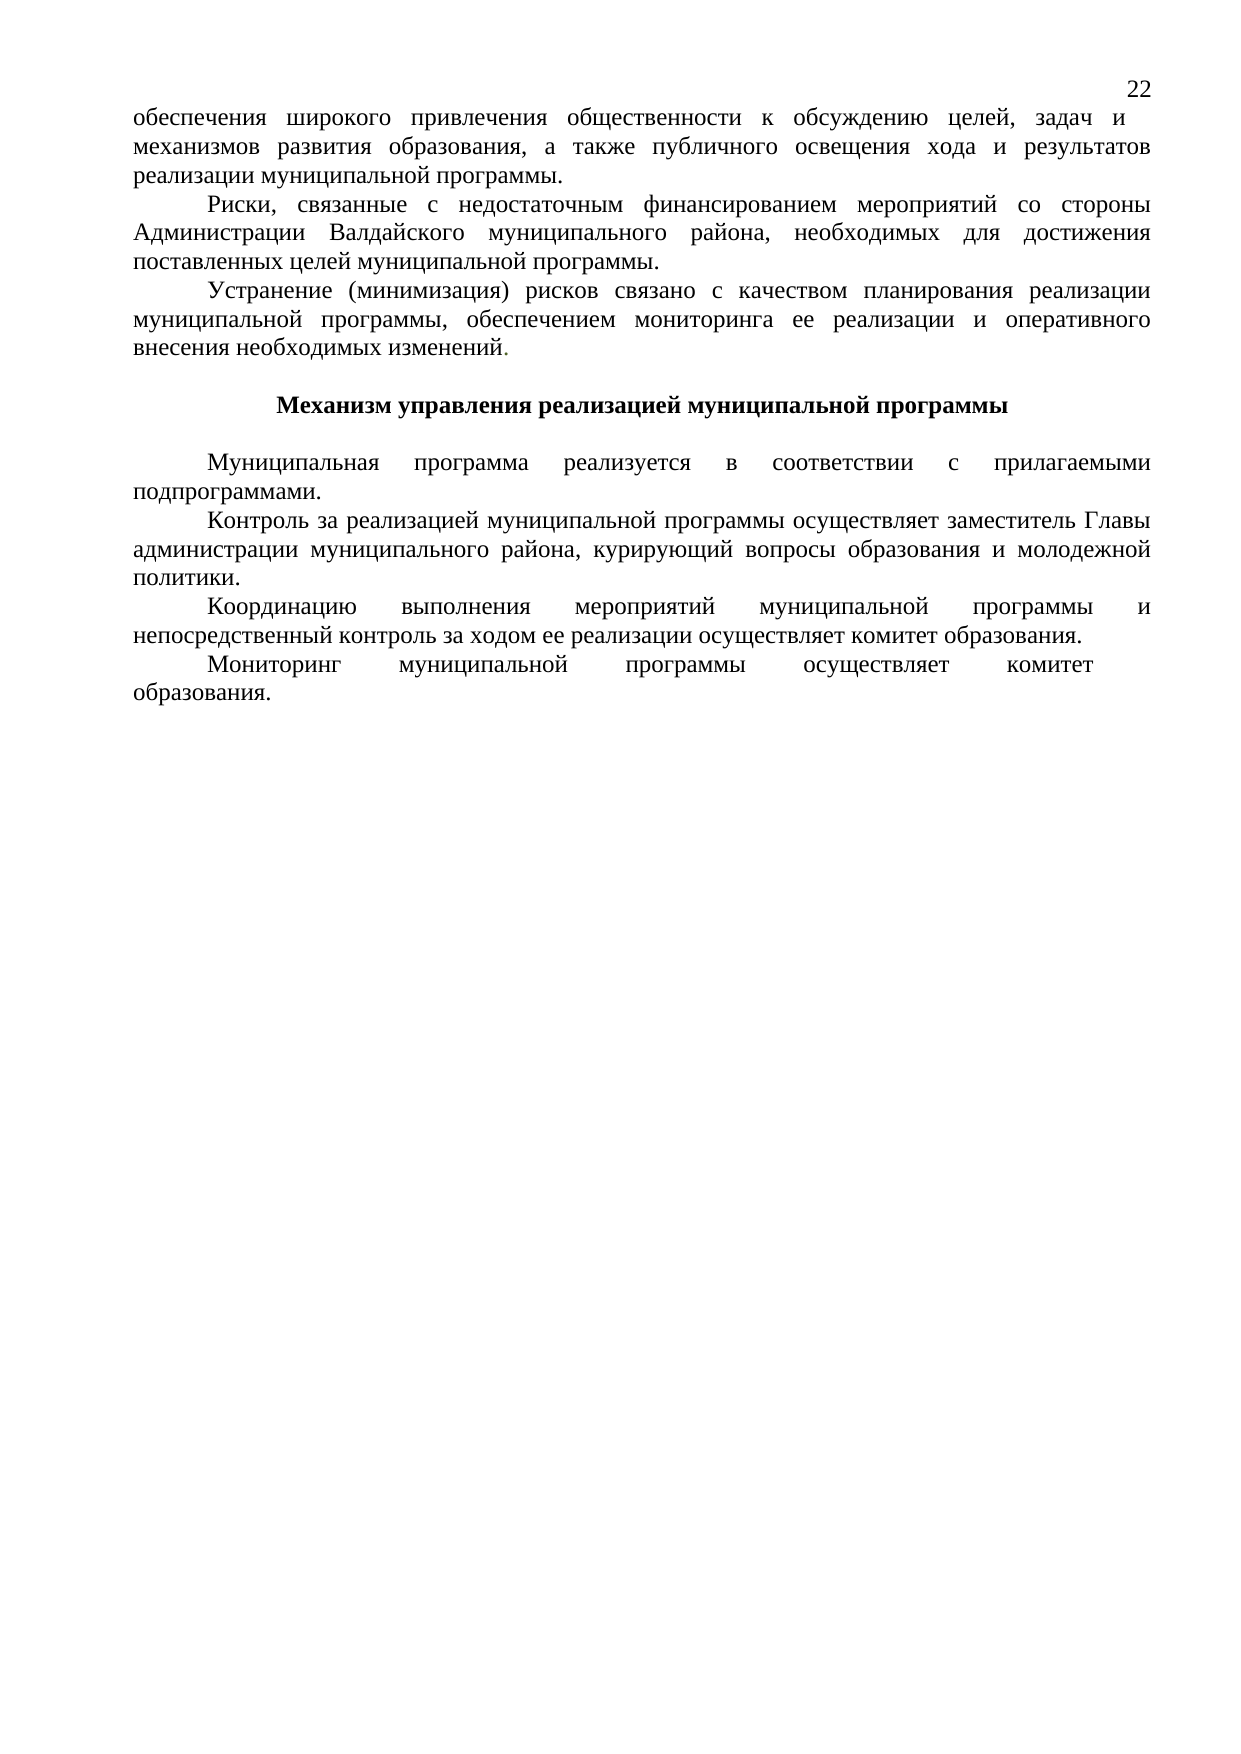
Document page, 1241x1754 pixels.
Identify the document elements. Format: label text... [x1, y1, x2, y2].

text Риски, связанные с недостаточным финансированием мероприятий со стороны Администрации Валдайского муниципального района, необходимых для достижения поставленных целей муниципальной программы. [133, 189, 1152, 275]
text Муниципальная программа реализуется в соответствии с прилагаемыми подпрограммами. [133, 447, 1152, 505]
text Механизм управления реализацией муниципальной программы [133, 390, 1152, 419]
text Координацию выполнения мероприятий муниципальной программы и непосредственный контроль за ходом ее реализации осуществляет комитет образования. [133, 591, 1152, 649]
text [133, 102, 1152, 189]
text Контроль за реализацией муниципальной программы осуществляет заместитель Главы администрации муниципального района, курирующий вопросы образования и молодежной политики. [133, 505, 1152, 591]
text Мониторинг муниципальной программы осуществляет комитет образования. [133, 649, 1152, 706]
text Устранение (минимизация) рисков связано с качеством планирования реализации муниципальной программы, обеспечением мониторинга ее реализации и оперативного внесения необходимых изменений. [133, 275, 1152, 361]
